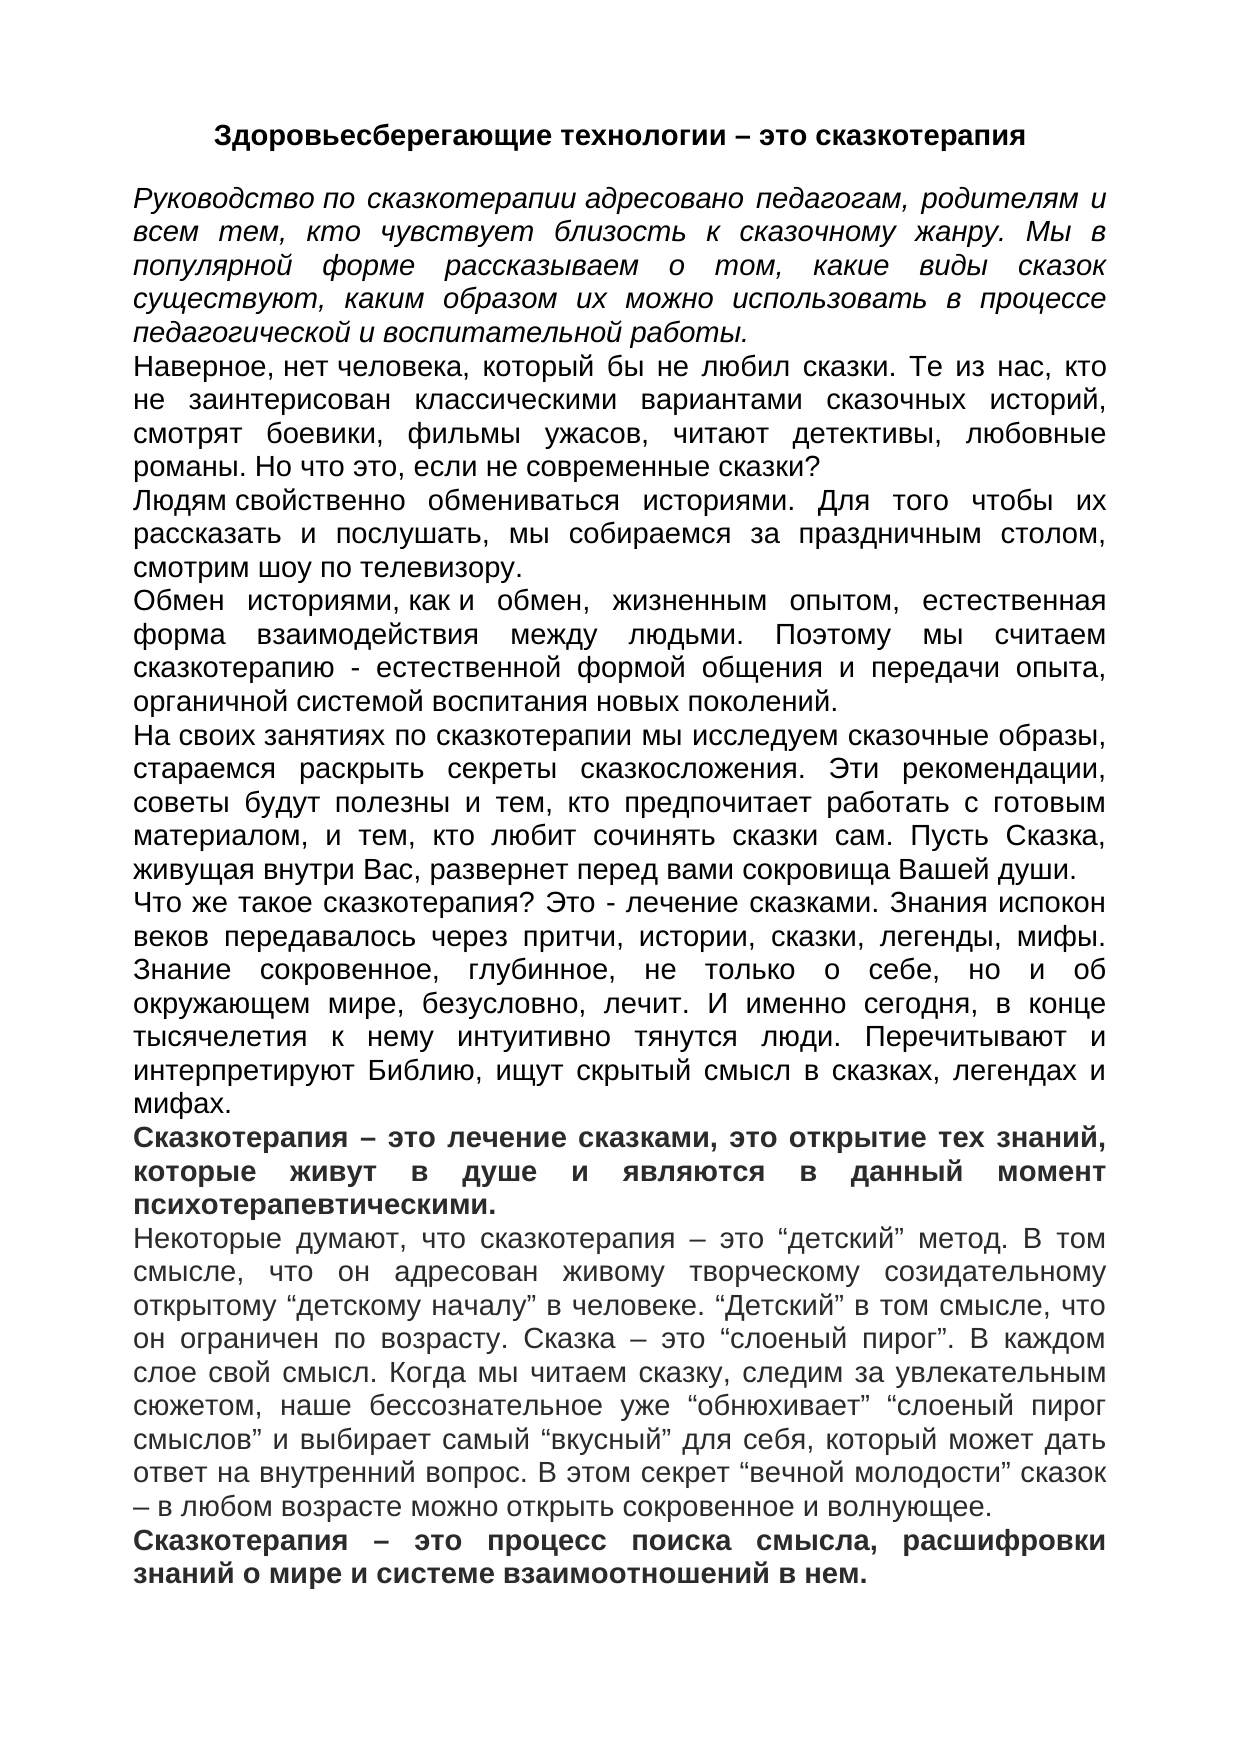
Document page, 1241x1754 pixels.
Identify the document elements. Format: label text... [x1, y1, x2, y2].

text Некоторые думают, что сказкотерапия – это “детский” метод. В том смысле, что он адресован живому творческому созидательному открытому “детскому началу” в человеке. “Детский” в том смысле, что он ограничен по возрасту. Сказка – это “слоеный пирог”. В каждом слое свой смысл. Когда мы читаем сказку, следим за увлекательным сюжетом, наше бессознательное уже “обнюхивает” “слоеный пирог смыслов” и выбирает самый “вкусный” для себя, который может дать ответ на внутренний вопрос. В этом секрет “вечной молодости” сказок – в любом возрасте можно открыть сокровенное и волнующее. [133, 1221, 1107, 1522]
text Обмен историями, как и обмен, жизненным опытом, естественная форма взаимодействия между людьми. Поэтому мы считаем сказкотерапию - естественной формой общения и передачи опыта, органичной системой воспитания новых поколений. [133, 583, 1107, 717]
text Что же такое сказкотерапия? Это - лечение сказками. Знания испокон веков передавалось через притчи, истории, сказки, легенды, мифы. Знание сокровенное, глубинное, не только о себе, но и об окружающем мире, безусловно, лечит. И именно сегодня, в конце тысячелетия к нему интуитивно тянутся люди. Перечитывают и интерпретируют Библию, ищут скрытый смысл в сказках, легендах и мифах. [133, 885, 1107, 1120]
text Руководство по сказкотерапии адресовано педагогам, родителям и всем тем, кто чувствует близость к сказочному жанру. Мы в популярной форме рассказываем о том, какие виды сказок существуют, каким образом их можно использовать в процессе педагогической и воспитательной работы. [133, 181, 1107, 348]
text На своих занятиях по сказкотерапии мы исследуем сказочные образы, стараемся раскрыть секреты сказкосложения. Эти рекомендации, советы будут полезны и тем, кто предпочитает работать с готовым материалом, и тем, кто любит сочинять сказки сам. Пусть Сказка, живущая внутри Вас, развернет перед вами сокровища Вашей души. [133, 717, 1107, 885]
text Людям свойственно обмениваться историями. Для того чтобы их рассказать и послушать, мы собираемся за праздничным столом, смотрим шоу по телевизору. [133, 483, 1107, 583]
text Сказкотерапия – это процесс поиска смысла, расшифровки знаний о мире и системе взаимоотношений в нем. [133, 1522, 1107, 1589]
text Сказкотерапия – это лечение сказками, это открытие тех знаний, которые живут в душе и являются в данный момент психотерапевтическими. [133, 1120, 1107, 1221]
text Наверное, нет человека, который бы не любил сказки. Те из нас, кто не заинтерисован классическими вариантами сказочных историй, смотрят боевики, фильмы ужасов, читают детективы, любовные романы. Но что это, если не современные сказки? [133, 348, 1107, 483]
subtitle Здоровьесберегающие технологии – это сказкотерапия [133, 118, 1107, 152]
